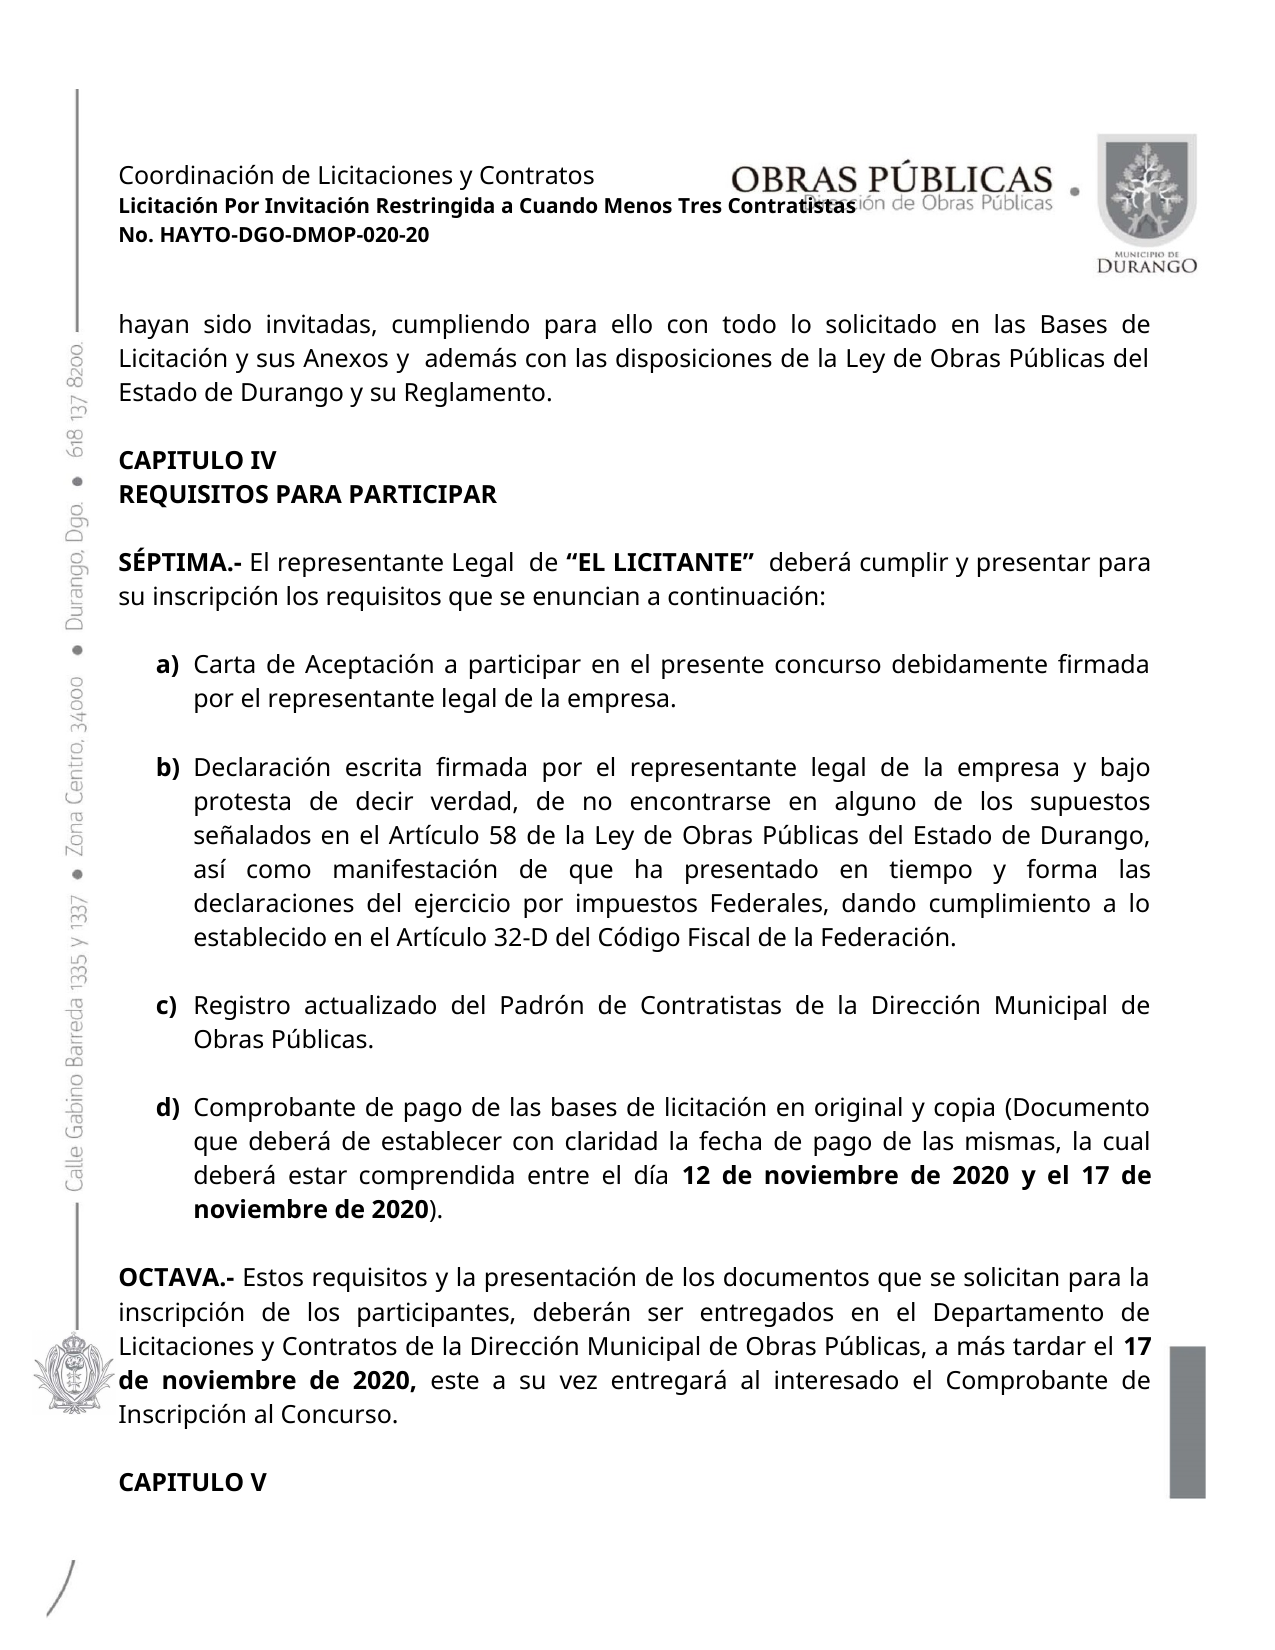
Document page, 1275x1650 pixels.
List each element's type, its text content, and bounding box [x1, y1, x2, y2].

list Declaración escrita firmada por el representante legal de la empresa y bajo protesta de decir verdad, de no encontrarse en alguno de los supuestos señalados en el Artículo 58 de la Ley de Obras Públicas del Estado de Durango, así como manifestación de que ha presentado en tiempo y forma las declaraciones del ejercicio por impuestos Federales, dando cumplimiento a lo establecido en el Artículo 32-D del Código Fiscal de la Federación. [156, 749, 1152, 953]
text OCTAVA.- Estos requisitos y la presentación de los documentos que se solicitan para la inscripción de los participantes, deberán ser entregados en el Departamento de Licitaciones y Contratos de la Dirección Municipal de Obras Públicas, a más tardar el 17 de noviembre de 2020, este a su vez entregará al interesado el Comprobante de Inscripción al Concurso. [118, 1260, 1152, 1430]
list Registro actualizado del Padrón de Contratistas de la Dirección Municipal de Obras Públicas. [156, 988, 1152, 1056]
list Comprobante de pago de las bases de licitación en original y copia (Documento que deberá de establecer con claridad la fecha de pago de las mismas, la cual deberá estar comprendida entre el día 12 de noviembre de 2020 y el 17 de noviembre de 2020). [156, 1090, 1152, 1226]
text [118, 306, 1152, 408]
text CAPITULO IV [118, 443, 1152, 477]
text REQUISITOS PARA PARTICIPAR [118, 477, 1152, 511]
text CAPITULO V [118, 1464, 1152, 1498]
list Carta de Aceptación a participar en el presente concurso debidamente firmada por el representante legal de la empresa. [156, 647, 1152, 715]
text SÉPTIMA.- El representante Legal de “EL LICITANTE” deberá cumplir y presentar para su inscripción los requisitos que se enuncian a continuación: [118, 545, 1152, 613]
picture [31, 89, 1206, 1650]
